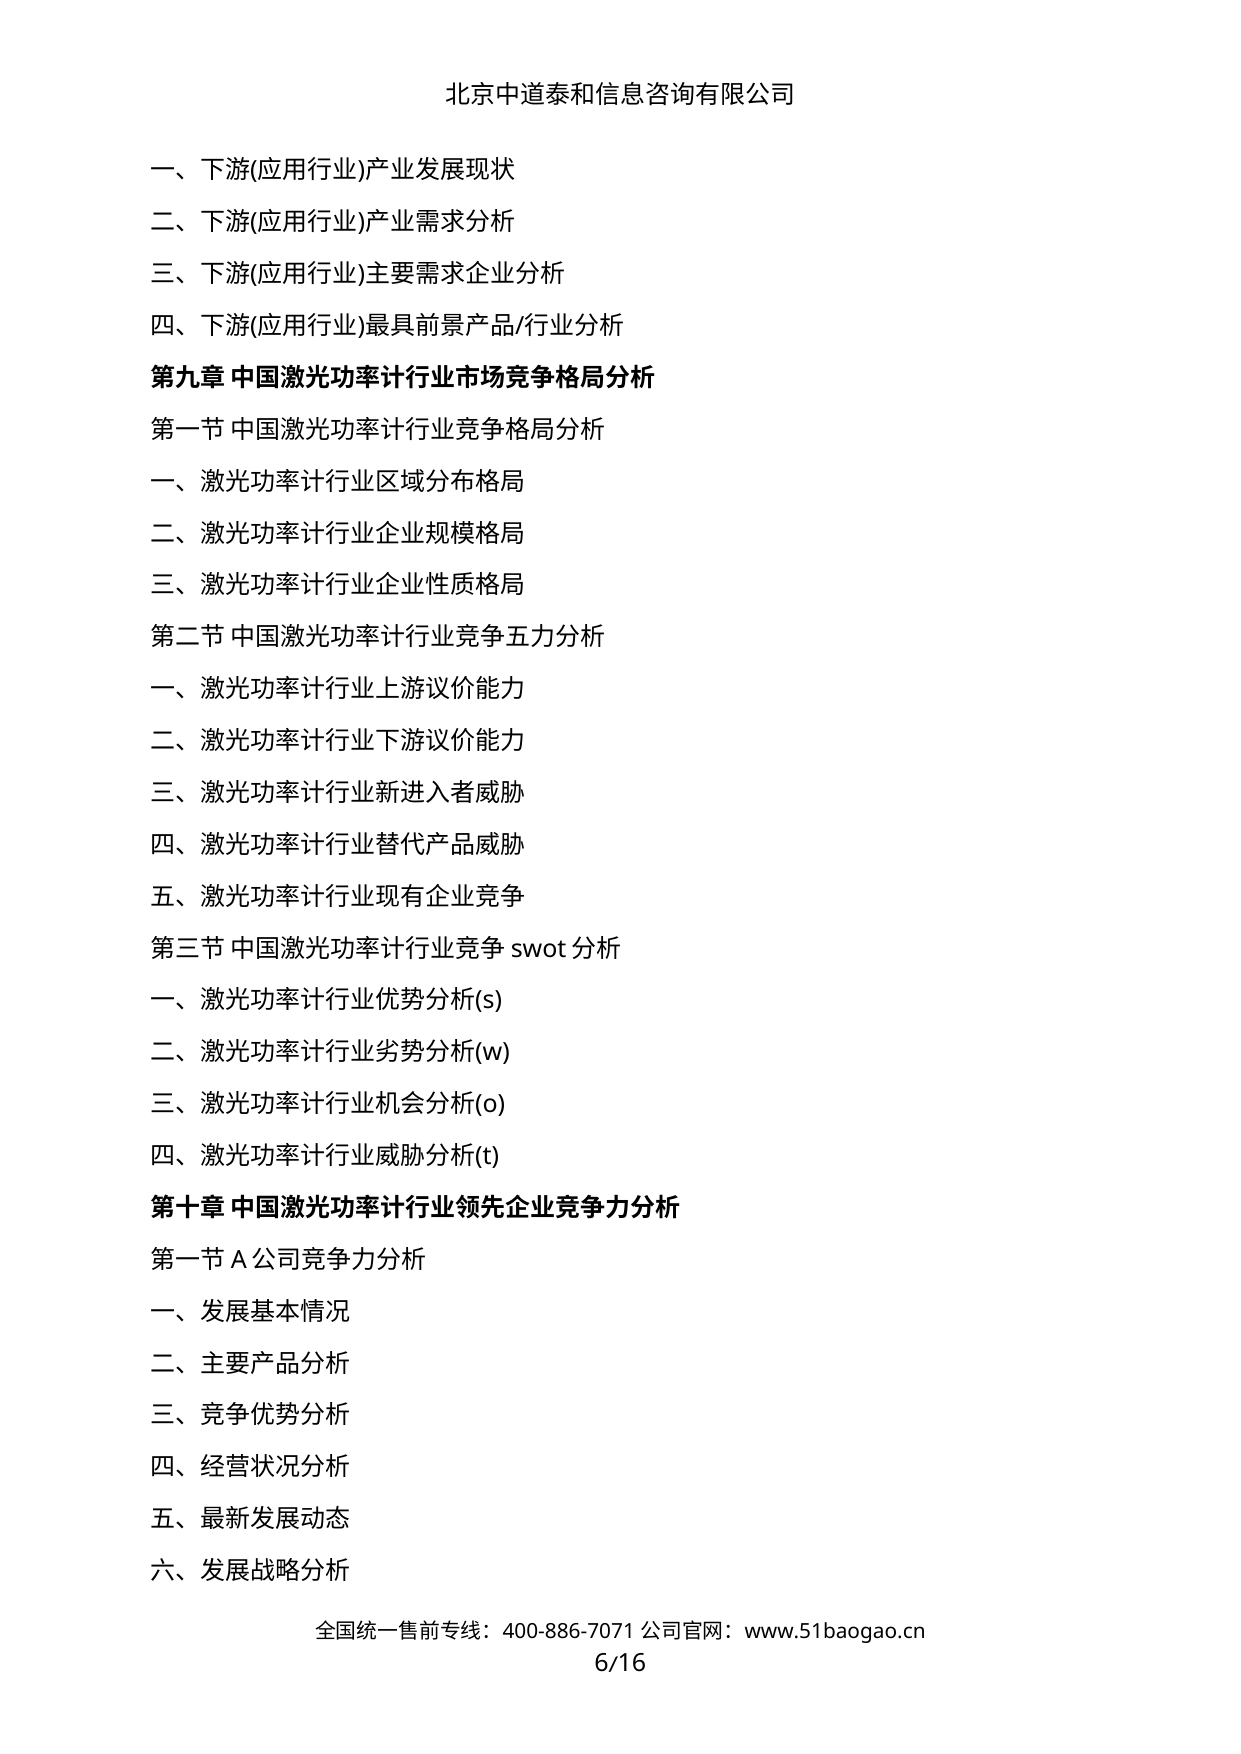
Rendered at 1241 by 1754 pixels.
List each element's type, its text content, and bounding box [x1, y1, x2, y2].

text 四、激光功率计行业替代产品威胁 [150, 824, 1090, 861]
text 一、激光功率计行业区域分布格局 [150, 461, 1090, 497]
text 第一节 中国激光功率计行业竞争格局分析 [150, 409, 1090, 446]
text 三、下游(应用行业)主要需求企业分析 [150, 254, 1090, 290]
text 第十章 中国激光功率计行业领先企业竞争力分析 [150, 1187, 1090, 1224]
text 三、竞争优势分析 [150, 1395, 1090, 1431]
text 一、激光功率计行业优势分析(s) [150, 980, 1090, 1016]
text 二、主要产品分析 [150, 1343, 1090, 1379]
text 三、激光功率计行业企业性质格局 [150, 565, 1090, 601]
text 四、经营状况分析 [150, 1447, 1090, 1483]
text 一、下游(应用行业)产业发展现状 [150, 150, 1090, 186]
text 五、最新发展动态 [150, 1499, 1090, 1535]
text 四、激光功率计行业威胁分析(t) [150, 1136, 1090, 1172]
text 三、激光功率计行业机会分析(o) [150, 1084, 1090, 1120]
text 第一节 A公司竞争力分析 [150, 1239, 1090, 1276]
text 四、下游(应用行业)最具前景产品/行业分析 [150, 306, 1090, 342]
text 二、激光功率计行业下游议价能力 [150, 721, 1090, 757]
text 二、下游(应用行业)产业需求分析 [150, 202, 1090, 238]
text 一、激光功率计行业上游议价能力 [150, 669, 1090, 705]
text 五、激光功率计行业现有企业竞争 [150, 876, 1090, 912]
text 三、激光功率计行业新进入者威胁 [150, 772, 1090, 809]
text 第三节 中国激光功率计行业竞争swot分析 [150, 928, 1090, 964]
text 第二节 中国激光功率计行业竞争五力分析 [150, 617, 1090, 653]
text 二、激光功率计行业劣势分析(w) [150, 1032, 1090, 1068]
text 六、发展战略分析 [150, 1551, 1090, 1587]
text 一、发展基本情况 [150, 1291, 1090, 1327]
text 第九章 中国激光功率计行业市场竞争格局分析 [150, 357, 1090, 394]
text 二、激光功率计行业企业规模格局 [150, 513, 1090, 549]
